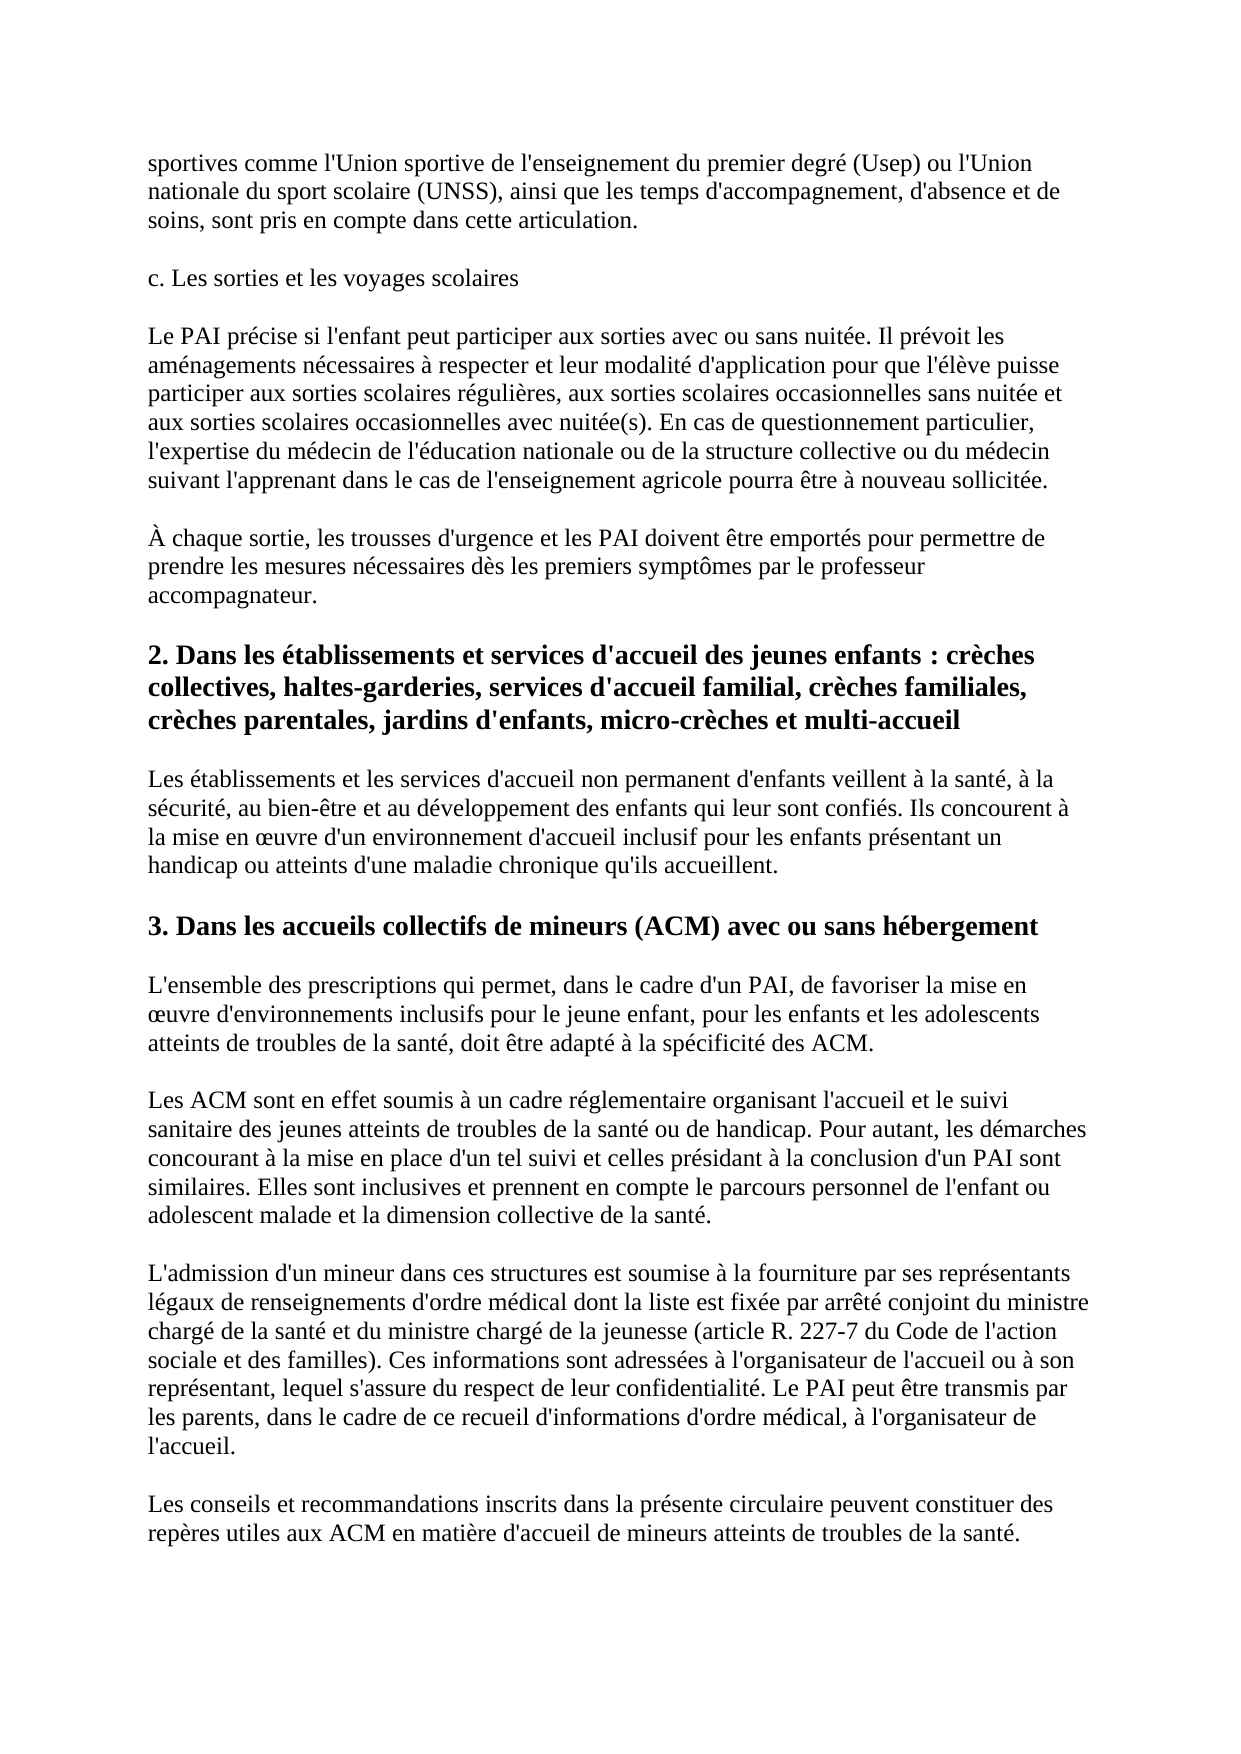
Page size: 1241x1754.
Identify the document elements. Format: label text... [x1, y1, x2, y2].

text 2. Dans les établissements et services d'accueil des jeunes enfants : crèches collectives, haltes-garderies, services d'accueil familial, crèches familiales, crèches parentales, jardins d'enfants, micro-crèches et multi-accueil [148, 638, 1093, 735]
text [148, 148, 1093, 234]
text Les conseils et recommandations inscrits dans la présente circulaire peuvent constituer des repères utiles aux ACM en matière d'accueil de mineurs atteints de troubles de la santé. [148, 1489, 1093, 1546]
text Les établissements et les services d'accueil non permanent d'enfants veillent à la santé, à la sécurité, au bien-être et au développement des enfants qui leur sont confiés. Ils concourent à la mise en œuvre d'un environnement d'accueil inclusif pour les enfants présentant un handicap ou atteints d'une maladie chronique qu'ils accueillent. [148, 764, 1093, 879]
text L'ensemble des prescriptions qui permet, dans le cadre d'un PAI, de favoriser la mise en œuvre d'environnements inclusifs pour le jeune enfant, pour les enfants et les adolescents atteints de troubles de la santé, doit être adapté à la spécificité des ACM. [148, 970, 1093, 1056]
text Le PAI précise si l'enfant peut participer aux sorties avec ou sans nuitée. Il prévoit les aménagements nécessaires à respecter et leur modalité d'application pour que l'élève puisse participer aux sorties scolaires régulières, aux sorties scolaires occasionnelles sans nuitée et aux sorties scolaires occasionnelles avec nuitée(s). En cas de questionnement particulier, l'expertise du médecin de l'éducation nationale ou de la structure collective ou du médecin suivant l'apprenant dans le cas de l'enseignement agricole pourra être à nouveau sollicitée. [148, 321, 1093, 493]
text L'admission d'un mineur dans ces structures est soumise à la fourniture par ses représentants légaux de renseignements d'ordre médical dont la liste est fixée par arrêté conjoint du ministre chargé de la santé et du ministre chargé de la jeunesse (article R. 227-7 du Code de l'action sociale et des familles). Ces informations sont adressées à l'organisateur de l'accueil ou à son représentant, lequel s'assure du respect de leur confidentialité. Le PAI peut être transmis par les parents, dans le cadre de ce recueil d'informations d'ordre médical, à l'organisateur de l'accueil. [148, 1258, 1093, 1460]
text Les ACM sont en effet soumis à un cadre réglementaire organisant l'accueil et le suivi sanitaire des jeunes atteints de troubles de la santé ou de handicap. Pour autant, les démarches concourant à la mise en place d'un tel suivi et celles présidant à la conclusion d'un PAI sont similaires. Elles sont inclusives et prennent en compte le parcours personnel de l'enfant ou adolescent malade et la dimension collective de la santé. [148, 1086, 1093, 1229]
text 3. Dans les accueils collectifs de mineurs (ACM) avec ou sans hébergement [148, 908, 1093, 941]
text À chaque sortie, les trousses d'urgence et les PAI doivent être emportés pour permettre de prendre les mesures nécessaires dès les premiers symptômes par le professeur accompagnateur. [148, 523, 1093, 609]
text c. Les sorties et les voyages scolaires [148, 263, 1093, 292]
